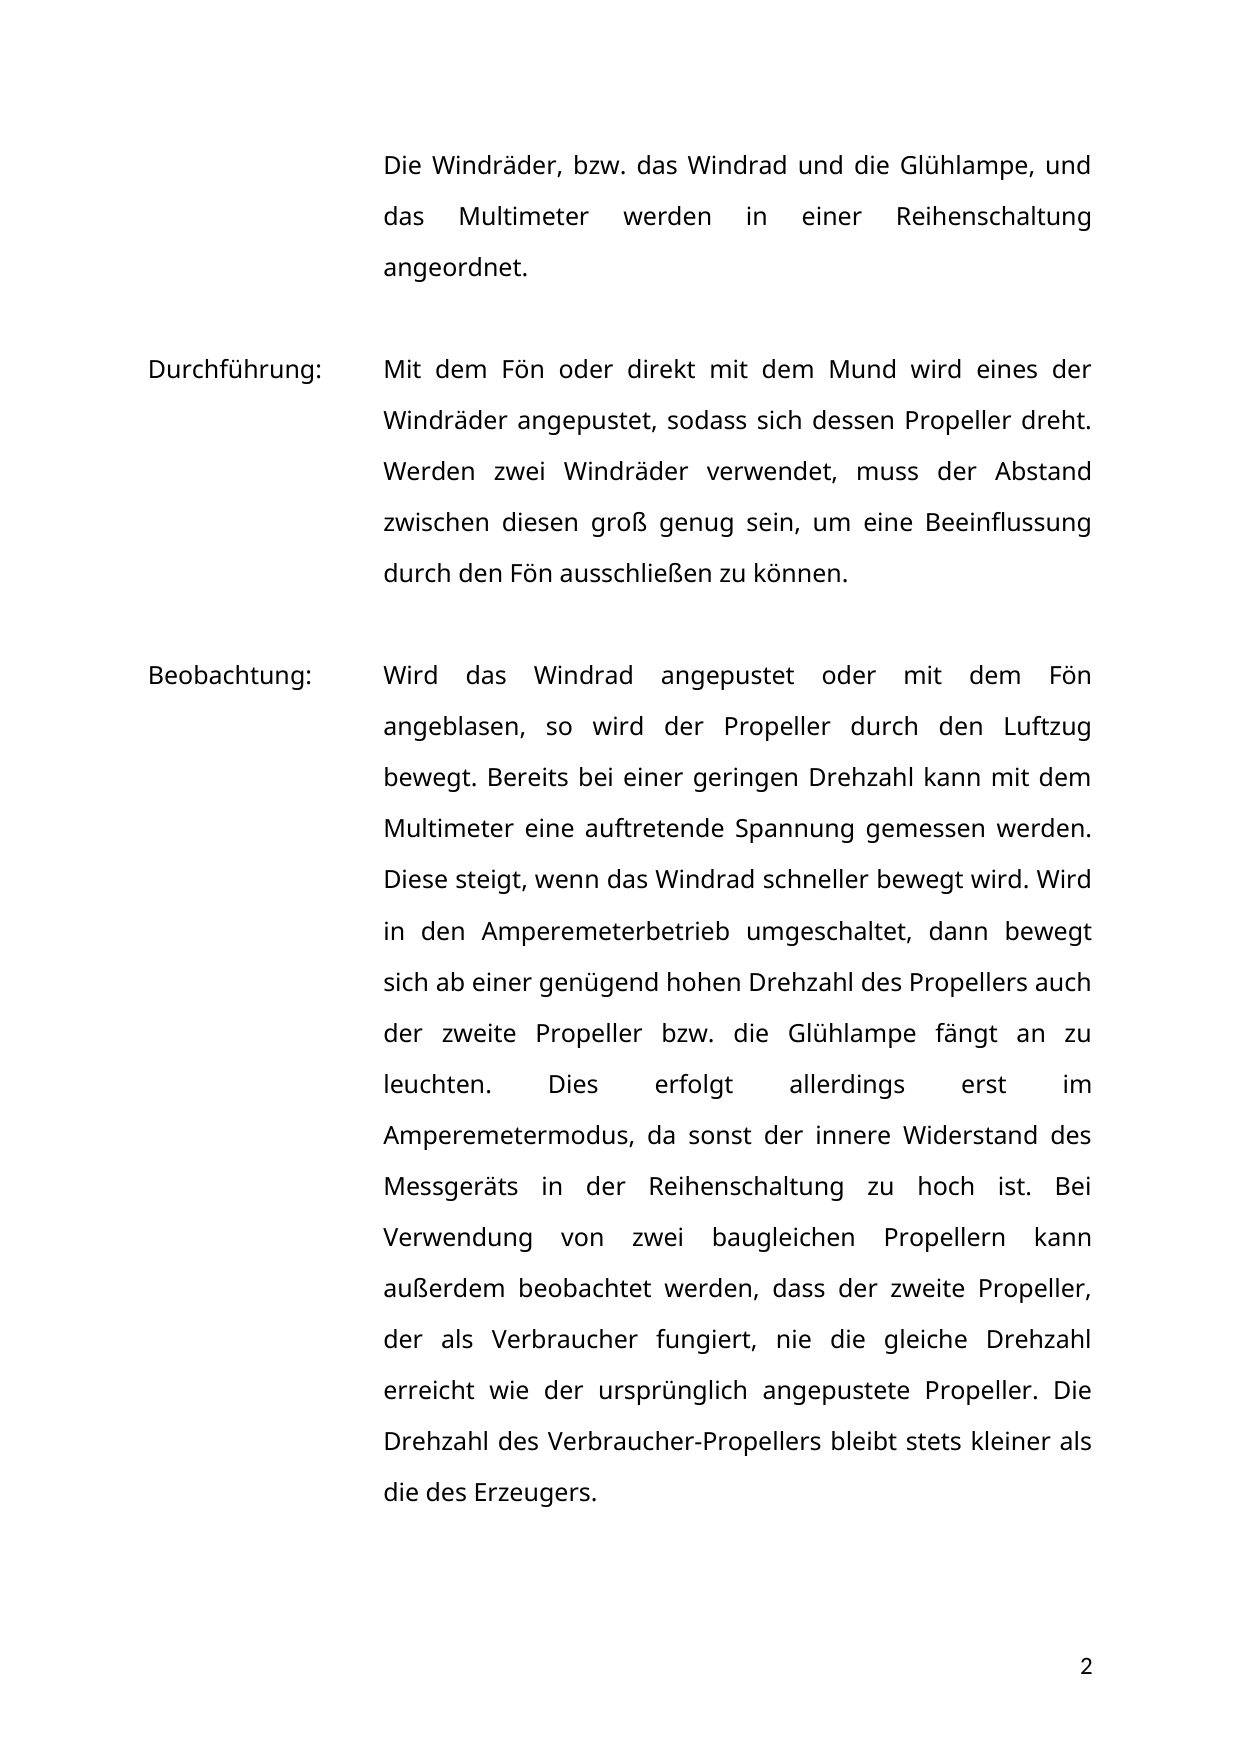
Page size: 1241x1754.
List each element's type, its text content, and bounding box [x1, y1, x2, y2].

text Durchführung: Mit dem Fön oder direkt mit dem Mund wird eines der Windräder angepustet, sodass sich dessen Propeller dreht. Werden zwei Windräder verwendet, muss der Abstand zwischen diesen groß genug sein, um eine Beeinflussung durch den Fön ausschließen zu können. [148, 352, 1093, 590]
text Die Windräder, bzw. das Windrad und die Glühlampe, und das Multimeter werden in einer Reihenschaltung angeordnet. [148, 148, 1093, 284]
text Beobachtung: Wird das Windrad angepustet oder mit dem Fön angeblasen, so wird der Propeller durch den Luftzug bewegt. Bereits bei einer geringen Drehzahl kann mit dem Multimeter eine auftretende Spannung gemessen werden. Diese steigt, wenn das Windrad schneller bewegt wird. Wird in den Amperemeterbetrieb umgeschaltet, dann bewegt sich ab einer genügend hohen Drehzahl des Propellers auch der zweite Propeller bzw. die Glühlampe fängt an zu leuchten. Dies erfolgt allerdings erst im Amperemetermodus, da sonst der innere Widerstand des Messgeräts in der Reihenschaltung zu hoch ist. Bei Verwendung von zwei baugleichen Propellern kann außerdem beobachtet werden, dass der zweite Propeller, der als Verbraucher fungiert, nie die gleiche Drehzahl erreicht wie der ursprünglich angepustete Propeller. Die Drehzahl des Verbraucher-Propellers bleibt stets kleiner als die des Erzeugers. [148, 658, 1093, 1509]
